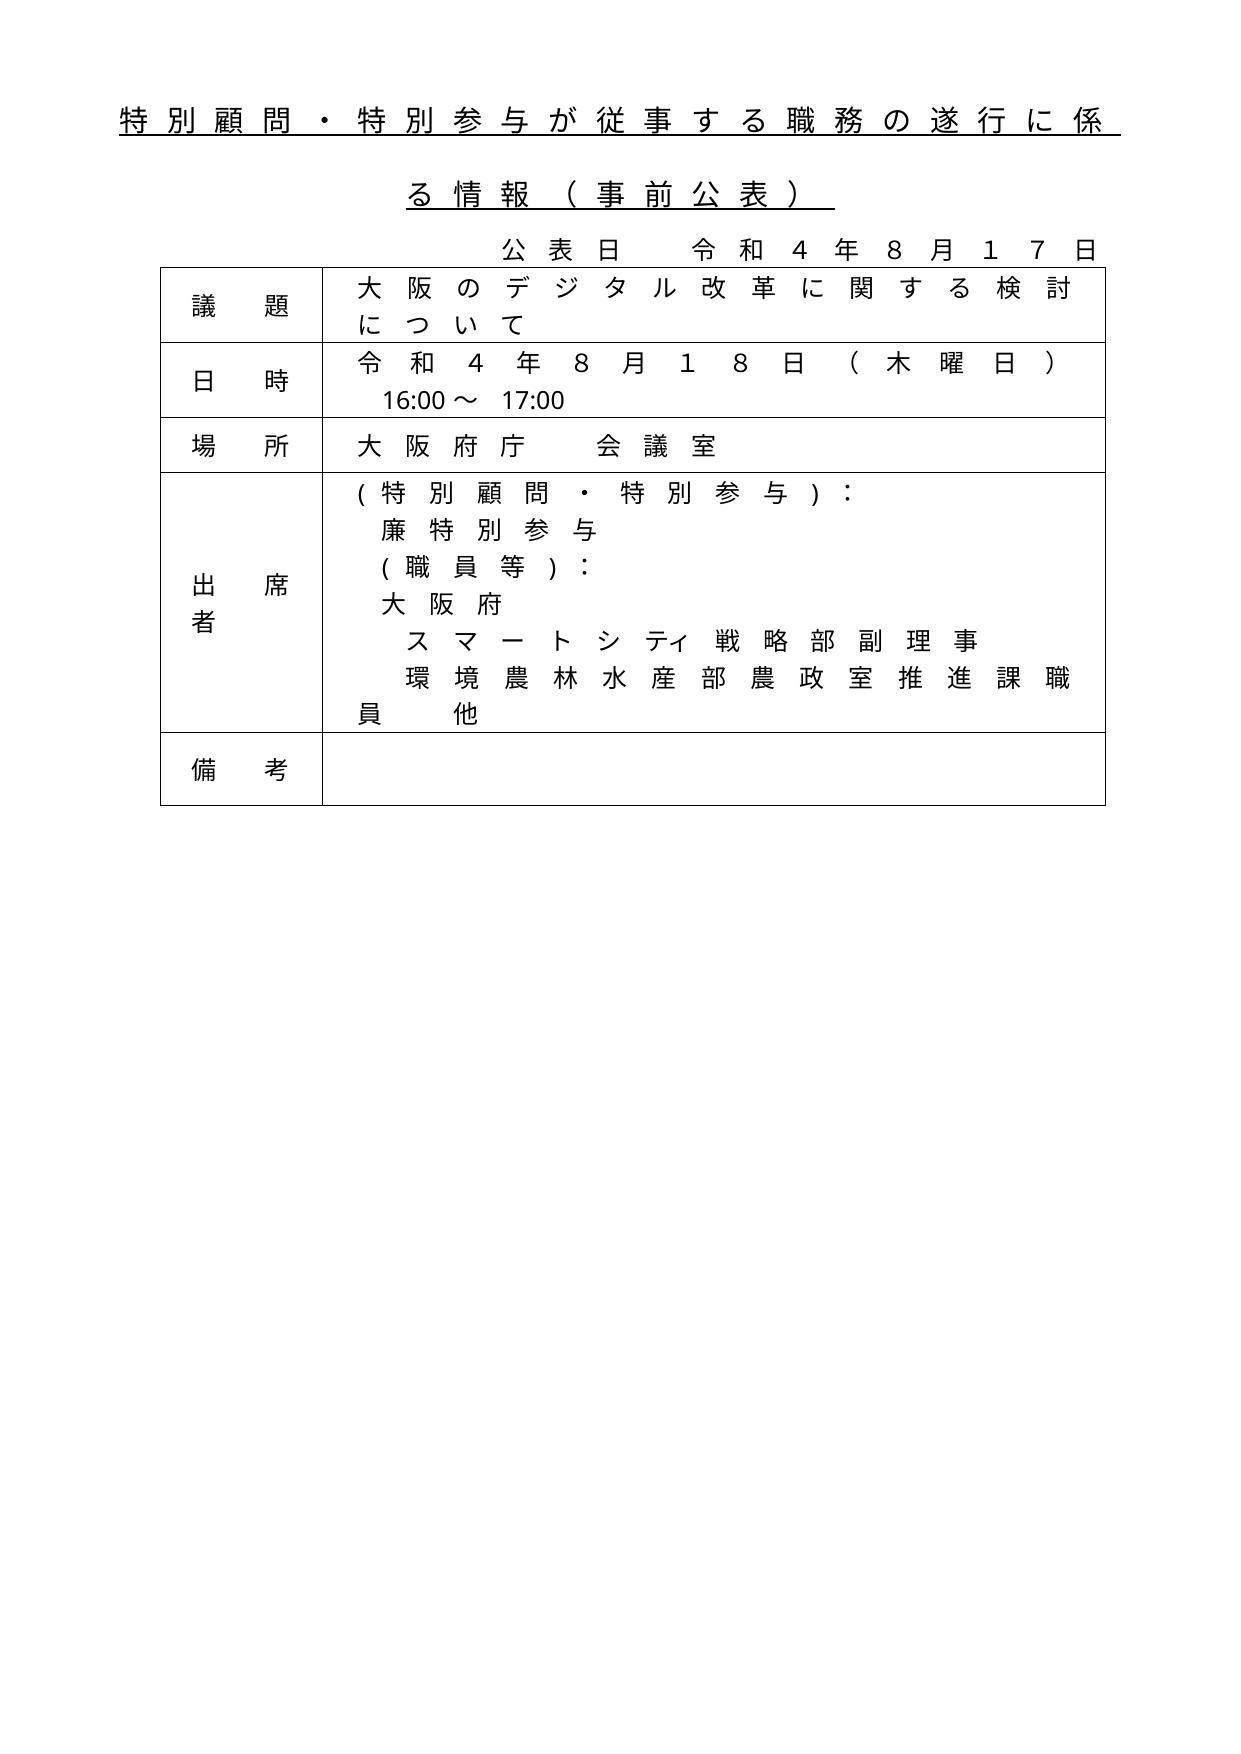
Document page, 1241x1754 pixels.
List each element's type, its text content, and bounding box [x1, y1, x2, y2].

table_cell (特別顧問・特別参与)： 廉特別参与 (職員等)： 大阪府 スマートシティ戦略部副理事 環境農林水産部農政室推進課職員 他 [323, 473, 1105, 732]
table_cell 出席者 [161, 473, 322, 732]
table_cell 場所 [161, 418, 322, 472]
text 特別顧問・特別参与が従事する職務の遂行に係る情報（事前公表） [119, 136, 1121, 230]
table_header 大阪のデジタル改革に関する検討について [323, 268, 1105, 342]
table_cell 令和４年８月１８日（木曜日） 16:00～17:00 [323, 343, 1105, 417]
table_cell 日時 [161, 343, 322, 417]
text 特別顧問・特別参与が従事する職務の遂行に係る情報（事前公表） [119, 82, 1121, 134]
table_cell [323, 733, 1105, 804]
table_cell 大阪府庁 会議室 [323, 418, 1105, 472]
text 公表日 令和４年８月１７日 [119, 230, 1121, 267]
table_cell 備考 [161, 733, 322, 804]
table_header 議題 [161, 268, 322, 342]
